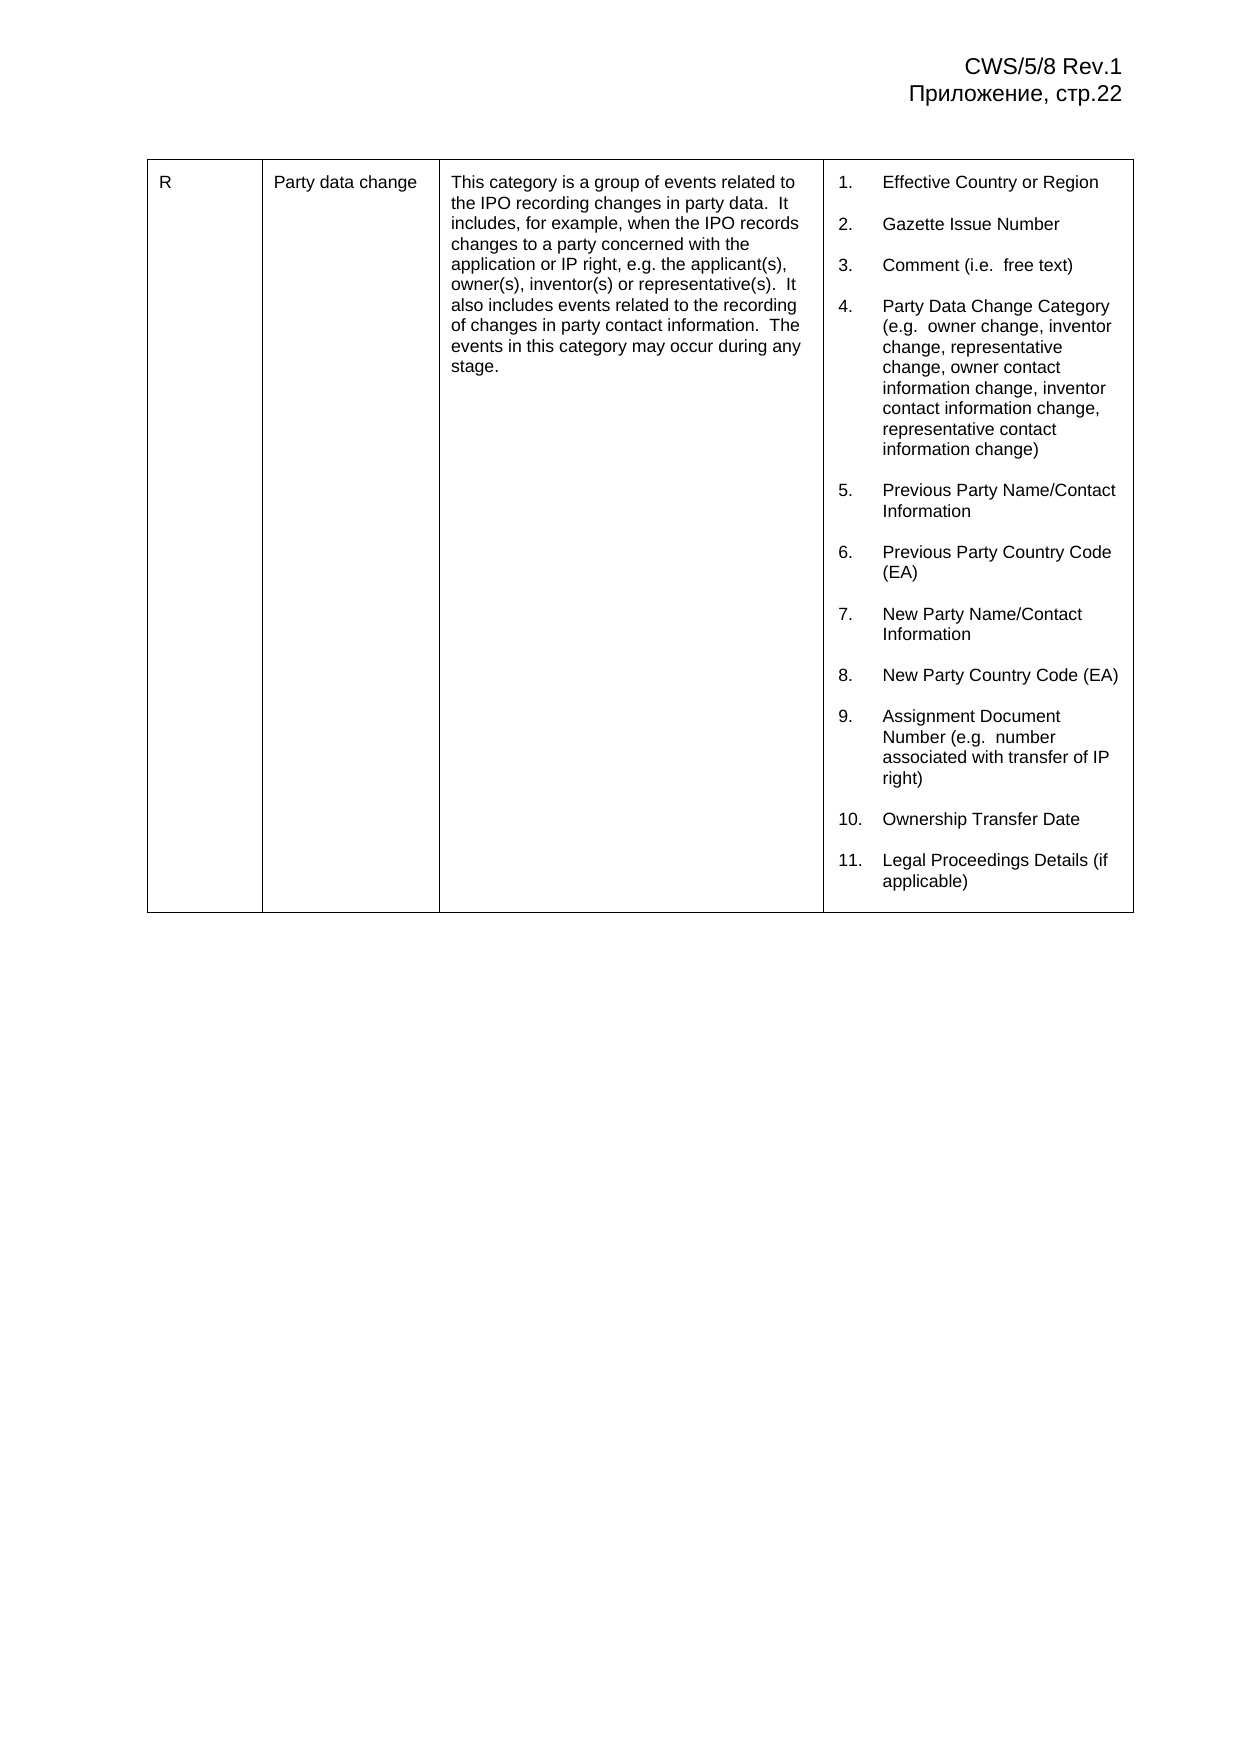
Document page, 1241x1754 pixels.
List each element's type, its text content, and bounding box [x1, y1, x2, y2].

table_cell Effective Country or Region Gazette Issue Number Comment (i.e. free text) Party Data Change Category (e.g. owner change, inventor change, representative change, owner contact information change, inventor contact information change, representative contact information change) Previous Party Name/Contact Information Previous Party Country Code (EA) New Party Name/Contact Information New Party Country Code (EA) Assignment Document Number (e.g. number associated with transfer of IP right) Ownership Transfer Date Legal Proceedings Details (if applicable) [824, 160, 1133, 912]
table_cell This category is a group of events related to the IPO recording changes in party data. It includes, for example, when the IPO records changes to a party concerned with the application or IP right, e.g. the applicant(s), owner(s), inventor(s) or representative(s). It also includes events related to the recording of changes in party contact information. The events in this category may occur during any stage. [440, 160, 823, 912]
table_cell Party data change [263, 160, 439, 912]
table_cell R [148, 160, 262, 912]
